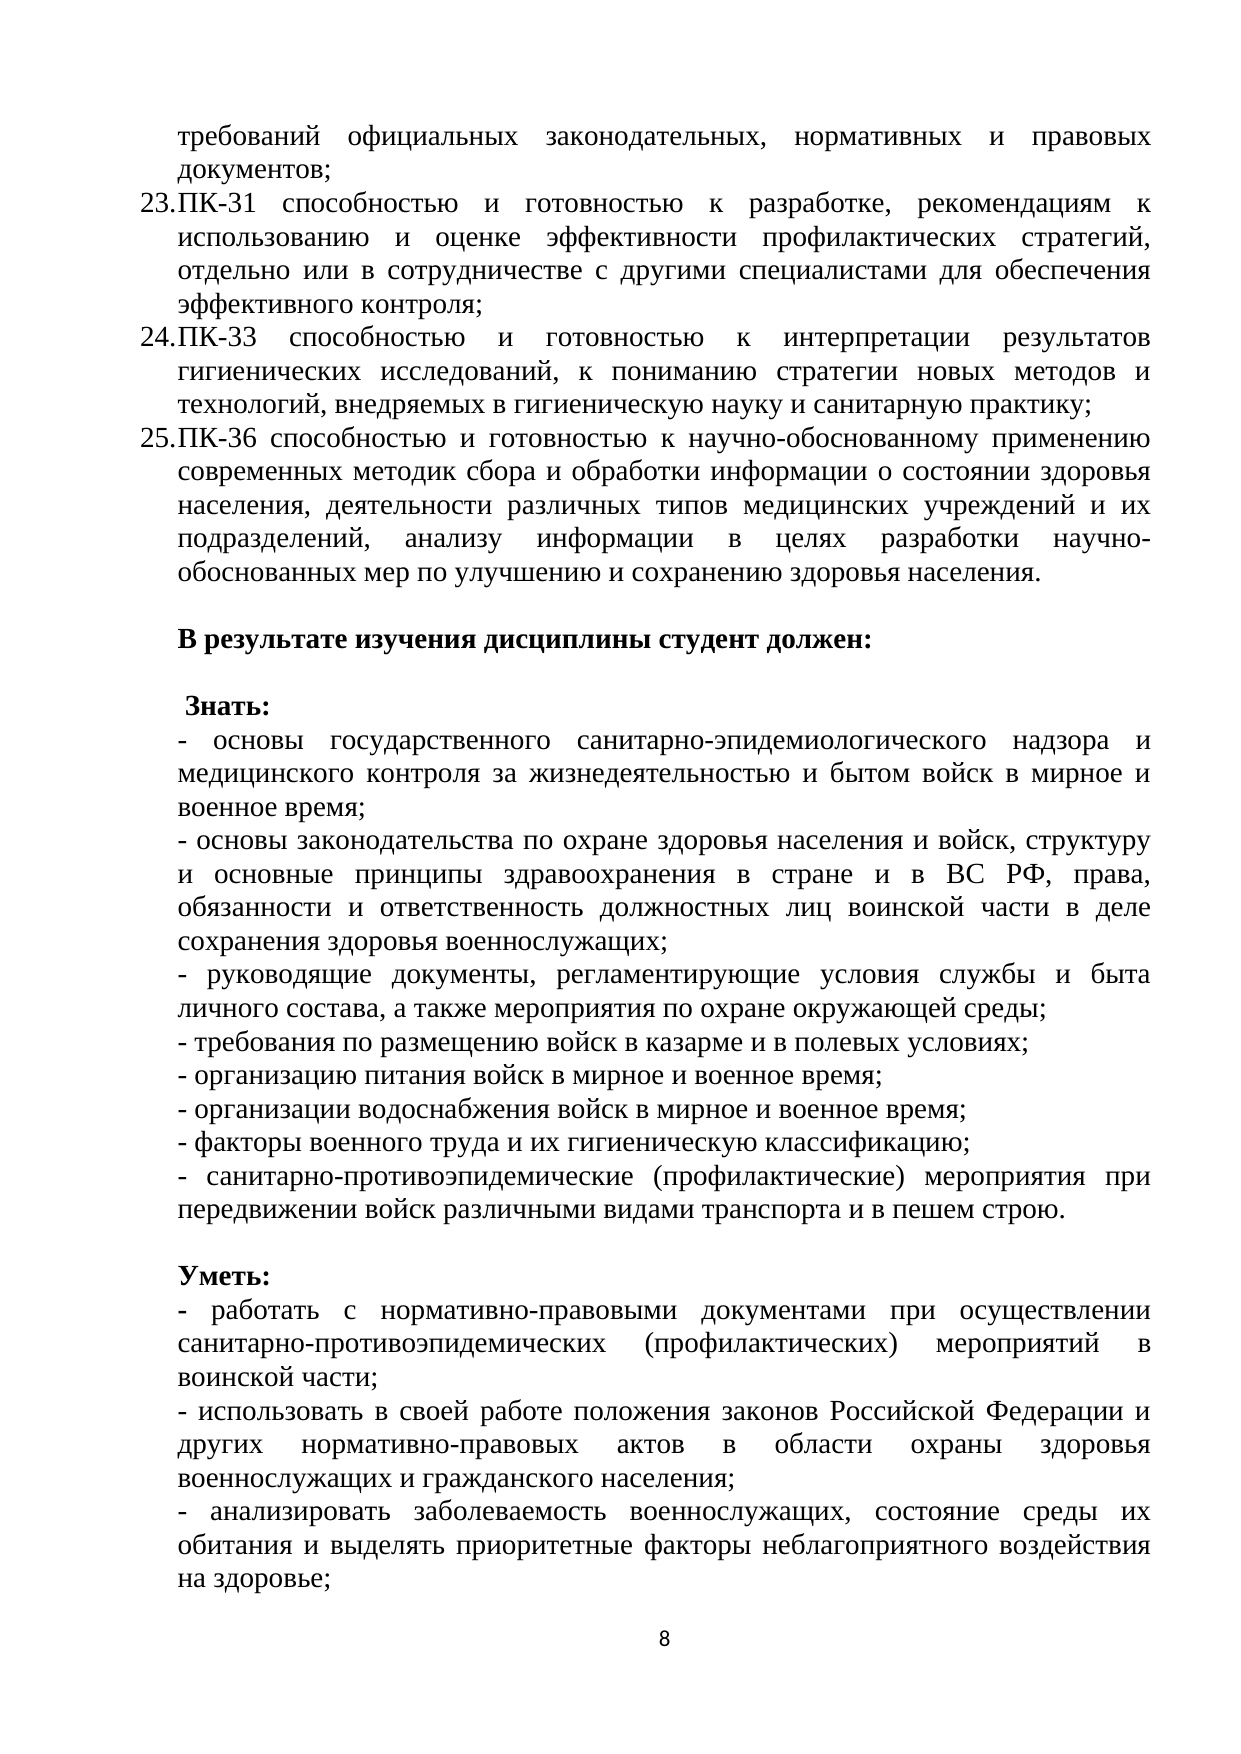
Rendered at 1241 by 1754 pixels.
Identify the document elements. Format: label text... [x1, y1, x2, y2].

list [140, 118, 1152, 185]
text - требования по размещению войск в казарме и в полевых условиях; [177, 1024, 1152, 1057]
text - анализировать заболеваемость военнослужащих, состояние среды их обитания и выделять приоритетные факторы неблагоприятного воздействия на здоровье; [177, 1493, 1152, 1594]
text - руководящие документы, регламентирующие условия службы и быта личного состава, а также мероприятия по охране окружающей среды; [177, 957, 1152, 1024]
text - основы государственного санитарно-эпидемиологического надзора и медицинского контроля за жизнедеятельностью и бытом войск в мирное и военное время; [177, 722, 1152, 822]
text Знать: [177, 688, 1152, 722]
text - использовать в своей работе положения законов Российской Федерации и других нормативно-правовых актов в области охраны здоровья военнослужащих и гражданского населения; [177, 1393, 1152, 1493]
list ПК-31 способностью и готовностью к разработке, рекомендациям к использованию и оценке эффективности профилактических стратегий, отдельно или в сотрудничестве с другими специалистами для обеспечения эффективного контроля; [140, 185, 1152, 319]
text - организации водоснабжения войск в мирное и военное время; [177, 1091, 1152, 1124]
text - санитарно-противоэпидемические (профилактические) мероприятия при передвижении войск различными видами транспорта и в пешем строю. [177, 1158, 1152, 1225]
list ПК-36 способностью и готовностью к научно-обоснованному применению современных методик сбора и обработки информации о состоянии здоровья населения, деятельности различных типов медицинских учреждений и их подразделений, анализу информации в целях разработки научно-обоснованных мер по улучшению и сохранению здоровья населения. [140, 420, 1152, 588]
text Уметь: [177, 1258, 1152, 1292]
text - организацию питания войск в мирное и военное время; [177, 1057, 1152, 1091]
list ПК-33 способностью и готовностью к интерпретации результатов гигиенических исследований, к пониманию стратегии новых методов и технологий, внедряемых в гигиеническую науку и санитарную практику; [140, 319, 1152, 420]
text - факторы военного труда и их гигиеническую классификацию; [177, 1124, 1152, 1158]
text - основы законодательства по охране здоровья населения и войск, структуру и основные принципы здравоохранения в стране и в ВС РФ, права, обязанности и ответственность должностных лиц воинской части в деле сохранения здоровья военнослужащих; [177, 822, 1152, 957]
text В результате изучения дисциплины студент должен: [177, 621, 1152, 655]
text - работать с нормативно-правовыми документами при осуществлении санитарно-противоэпидемических (профилактических) мероприятий в воинской части; [177, 1292, 1152, 1393]
